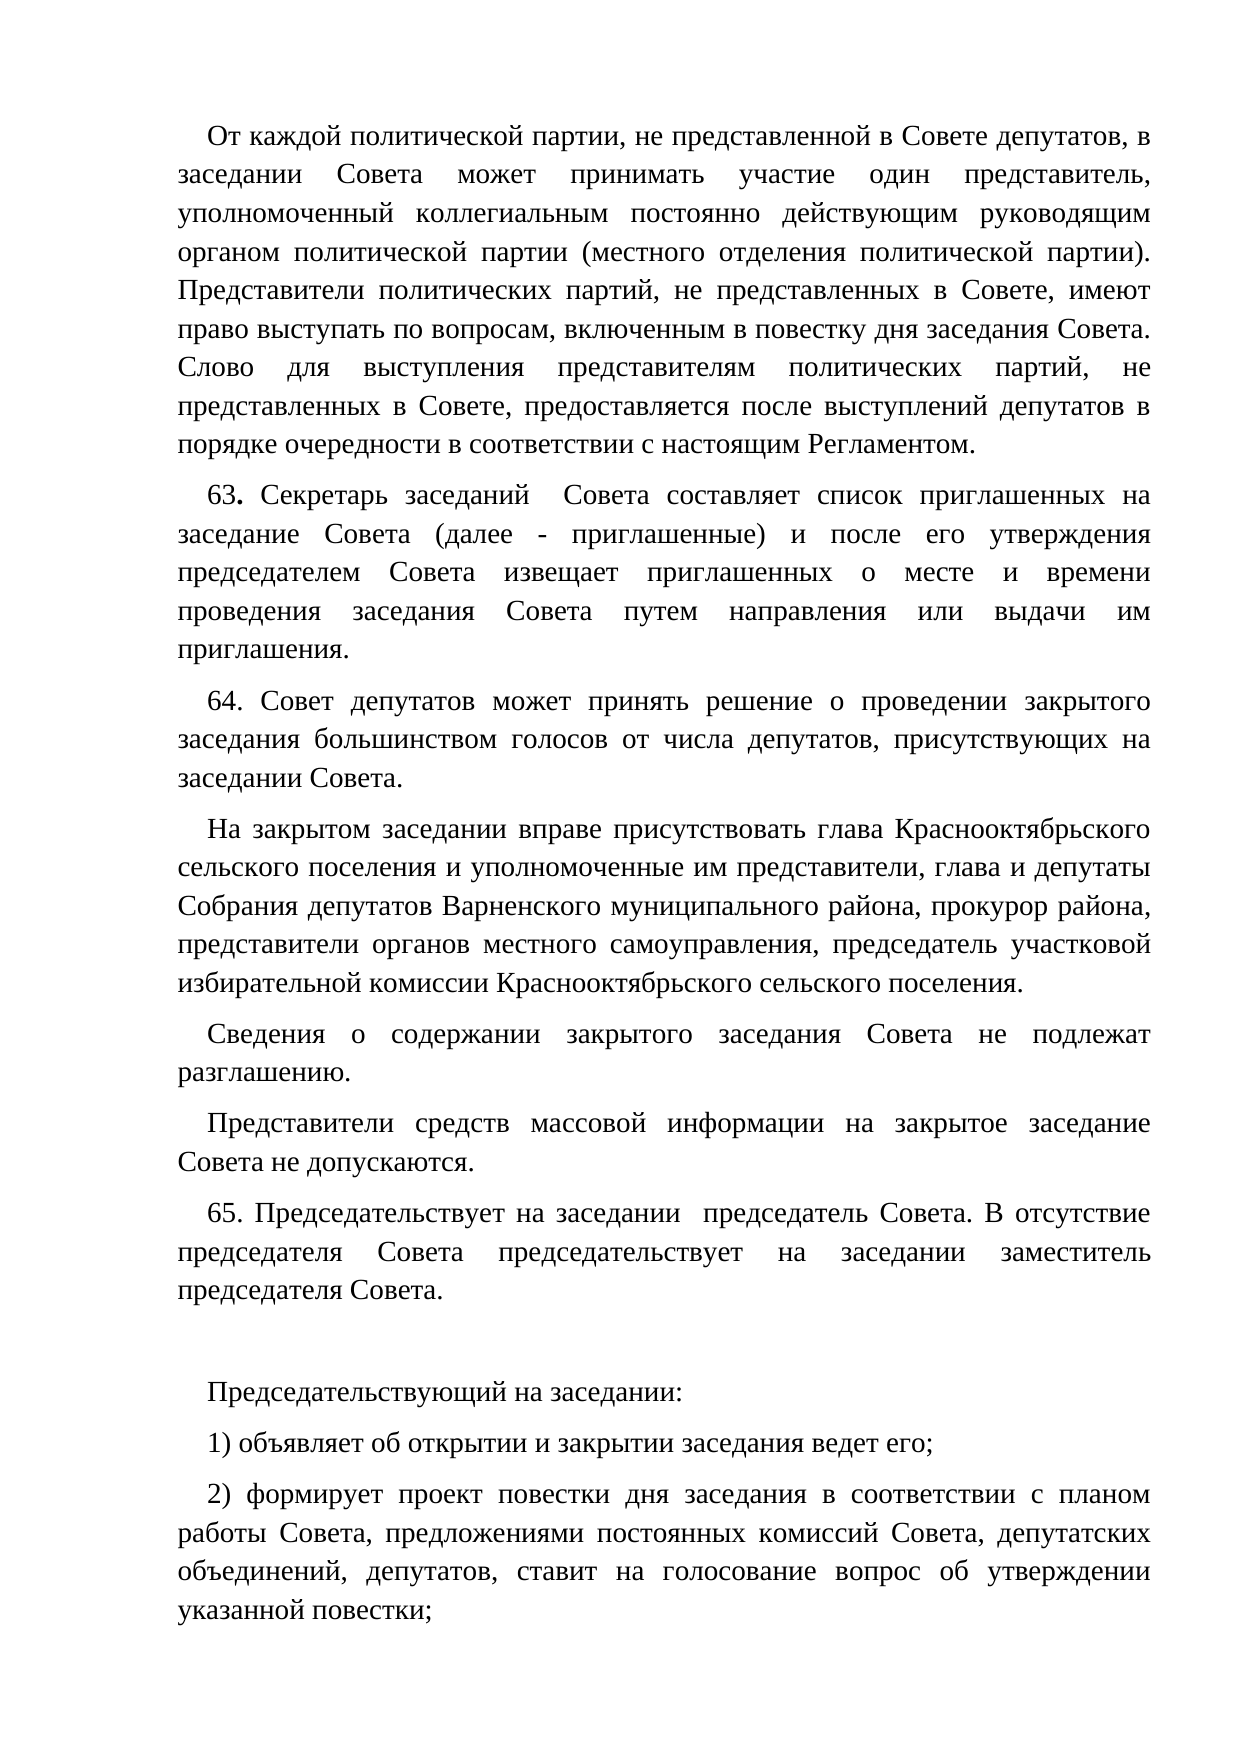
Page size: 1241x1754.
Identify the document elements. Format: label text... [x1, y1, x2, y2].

text От каждой политической партии, не представленной в Совете депутатов, в заседании Совета может принимать участие один представитель, уполномоченный коллегиальным постоянно действующим руководящим органом политической партии (местного отделения политической партии). Представители политических партий, не представленных в Совете, имеют право выступать по вопросам, включенным в повестку дня заседания Совета. Слово для выступления представителям политических партий, не представленных в Совете, предоставляется после выступлений депутатов в порядке очередности в соответствии с настоящим Регламентом. [177, 118, 1152, 460]
text 63. Секретарь заседаний Совета составляет список приглашенных на заседание Совета (далее - приглашенные) и после его утверждения председателем Совета извещает приглашенных о месте и времени проведения заседания Совета путем направления или выдачи им приглашения. [177, 477, 1152, 665]
text Председательствующий на заседании: [177, 1374, 1152, 1408]
text Представители средств массовой информации на закрытое заседание Совета не допускаются. [177, 1106, 1152, 1178]
text 64. Совет депутатов может принять решение о проведении закрытого заседания большинством голосов от числа депутатов, присутствующих на заседании Совета. [177, 683, 1152, 793]
text 1) объявляет об открытии и закрытии заседания ведет его; [177, 1425, 1152, 1459]
text На закрытом заседании вправе присутствовать глава Краснооктябрьского сельского поселения и уполномоченные им представители, глава и депутаты Собрания депутатов Варненского муниципального района, прокурор района, представители органов местного самоуправления, председатель участковой избирательной комиссии Краснооктябрьского сельского поселения. [177, 811, 1152, 998]
text 2) формирует проект повестки дня заседания в соответствии с планом работы Совета, предложениями постоянных комиссий Совета, депутатских объединений, депутатов, ставит на голосование вопрос об утверждении указанной повестки; [177, 1476, 1152, 1626]
text Сведения о содержании закрытого заседания Совета не подлежат разглашению. [177, 1016, 1152, 1088]
text 65. Председательствует на заседании председатель Совета. В отсутствие председателя Совета председательствует на заседании заместитель председателя Совета. [177, 1195, 1152, 1306]
